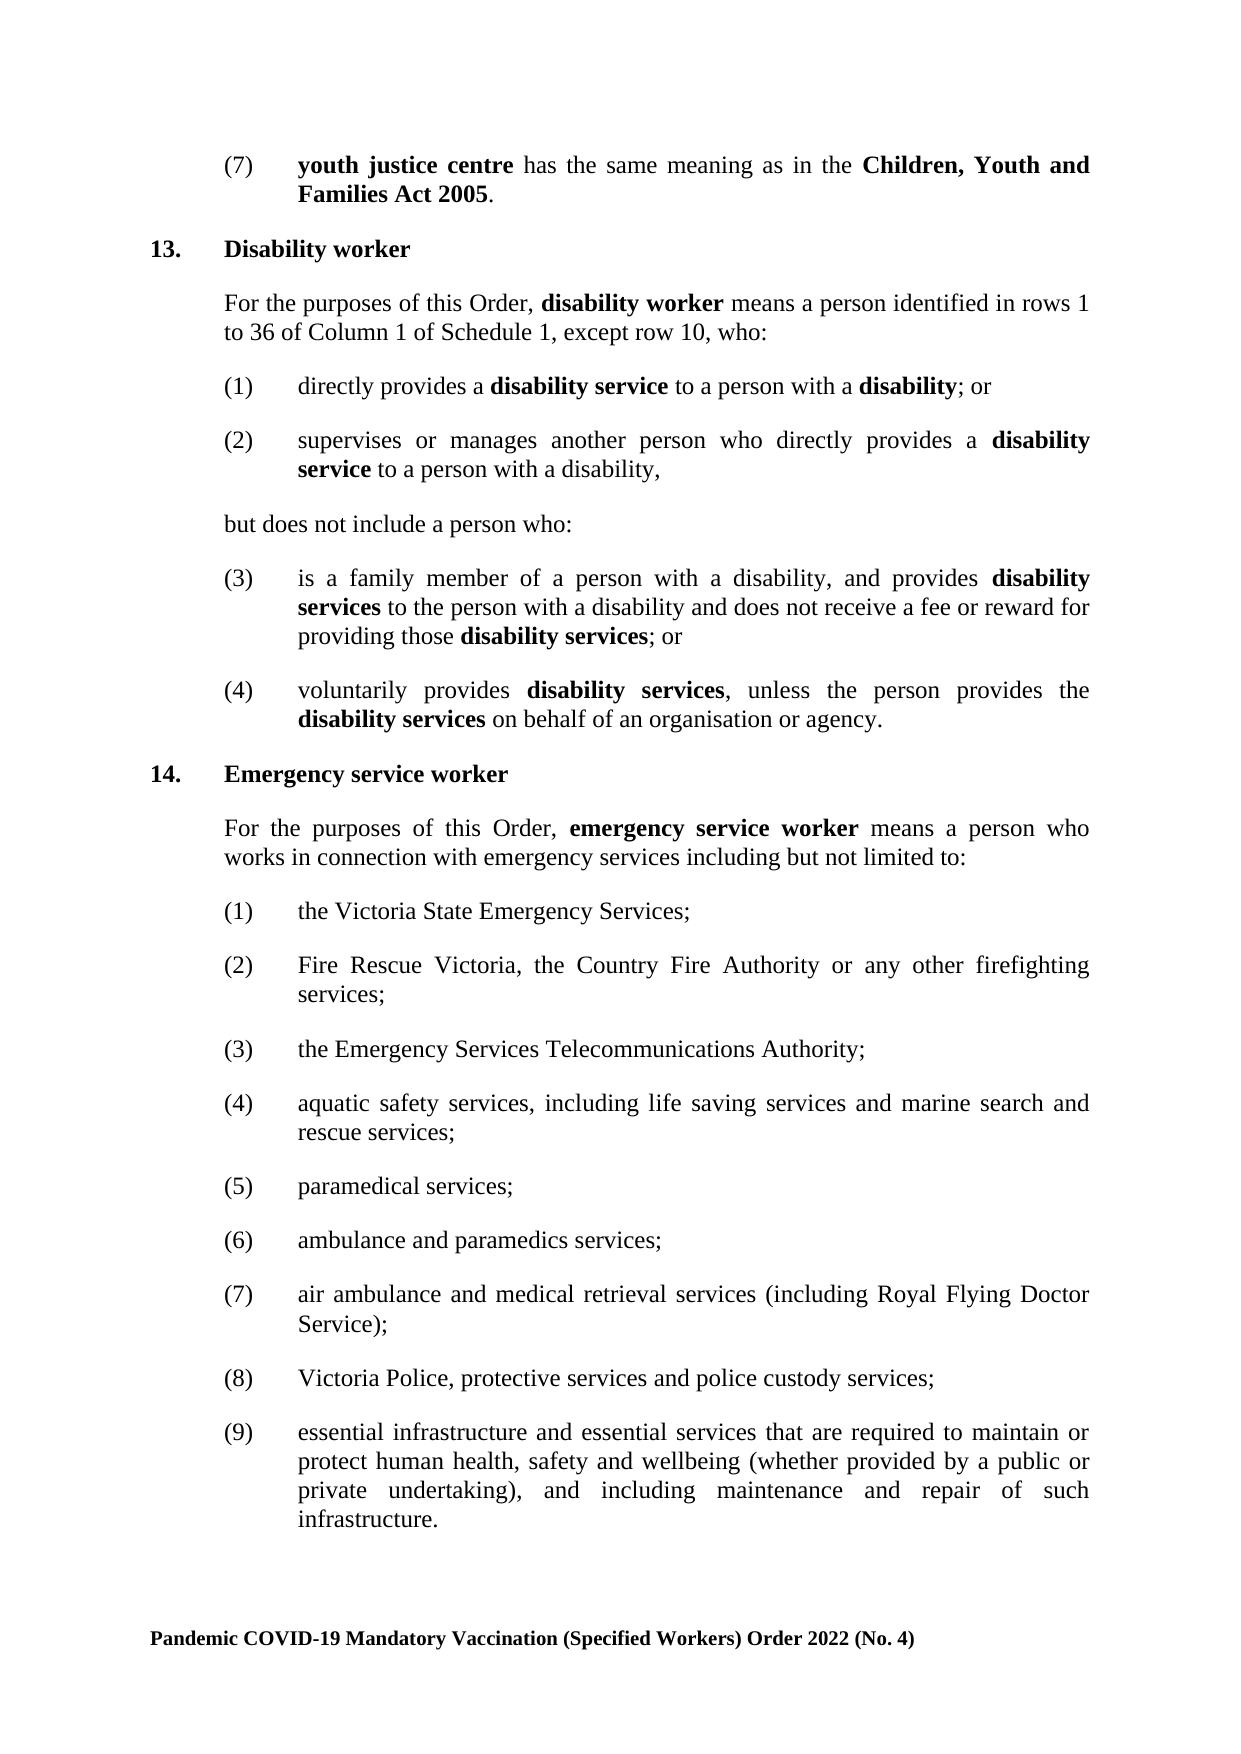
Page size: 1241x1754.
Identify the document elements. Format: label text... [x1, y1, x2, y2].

subtitle air ambulance and medical retrieval services (including Royal Flying Doctor Service); [224, 1279, 1090, 1337]
subtitle Disability worker [150, 233, 1090, 262]
subtitle is a family member of a person with a disability, and provides disability services to the person with a disability and does not receive a fee or reward for providing those disability services; or [224, 562, 1090, 650]
subtitle aquatic safety services, including life saving services and marine search and rescue services; [224, 1087, 1090, 1146]
subtitle the Victoria State Emergency Services; [224, 896, 1090, 925]
subtitle but does not include a person who: [224, 508, 1090, 537]
subtitle supervises or manages another person who directly provides a disability service to a person with a disability, [224, 425, 1090, 483]
subtitle youth justice centre has the same meaning as in the Children, Youth and Families Act 2005. [224, 150, 1090, 208]
subtitle Fire Rescue Victoria, the Country Fire Authority or any other firefighting services; [224, 950, 1090, 1008]
subtitle the Emergency Services Telecommunications Authority; [224, 1033, 1090, 1062]
subtitle ambulance and paramedics services; [224, 1225, 1090, 1254]
subtitle paramedical services; [224, 1171, 1090, 1200]
subtitle For the purposes of this Order, emergency service worker means a person who works in connection with emergency services including but not limited to: [224, 812, 1090, 871]
subtitle Emergency service worker [150, 758, 1090, 787]
subtitle directly provides a disability service to a person with a disability; or [224, 371, 1090, 400]
subtitle essential infrastructure and essential services that are required to maintain or protect human health, safety and wellbeing (whether provided by a public or private undertaking), and including maintenance and repair of such infrastructure. [224, 1417, 1090, 1533]
subtitle For the purposes of this Order, disability worker means a person identified in rows 1 to 36 of Column 1 of Schedule 1, except row 10, who: [224, 287, 1090, 346]
subtitle Victoria Police, protective services and police custody services; [224, 1362, 1090, 1392]
subtitle voluntarily provides disability services, unless the person provides the disability services on behalf of an organisation or agency. [224, 675, 1090, 733]
